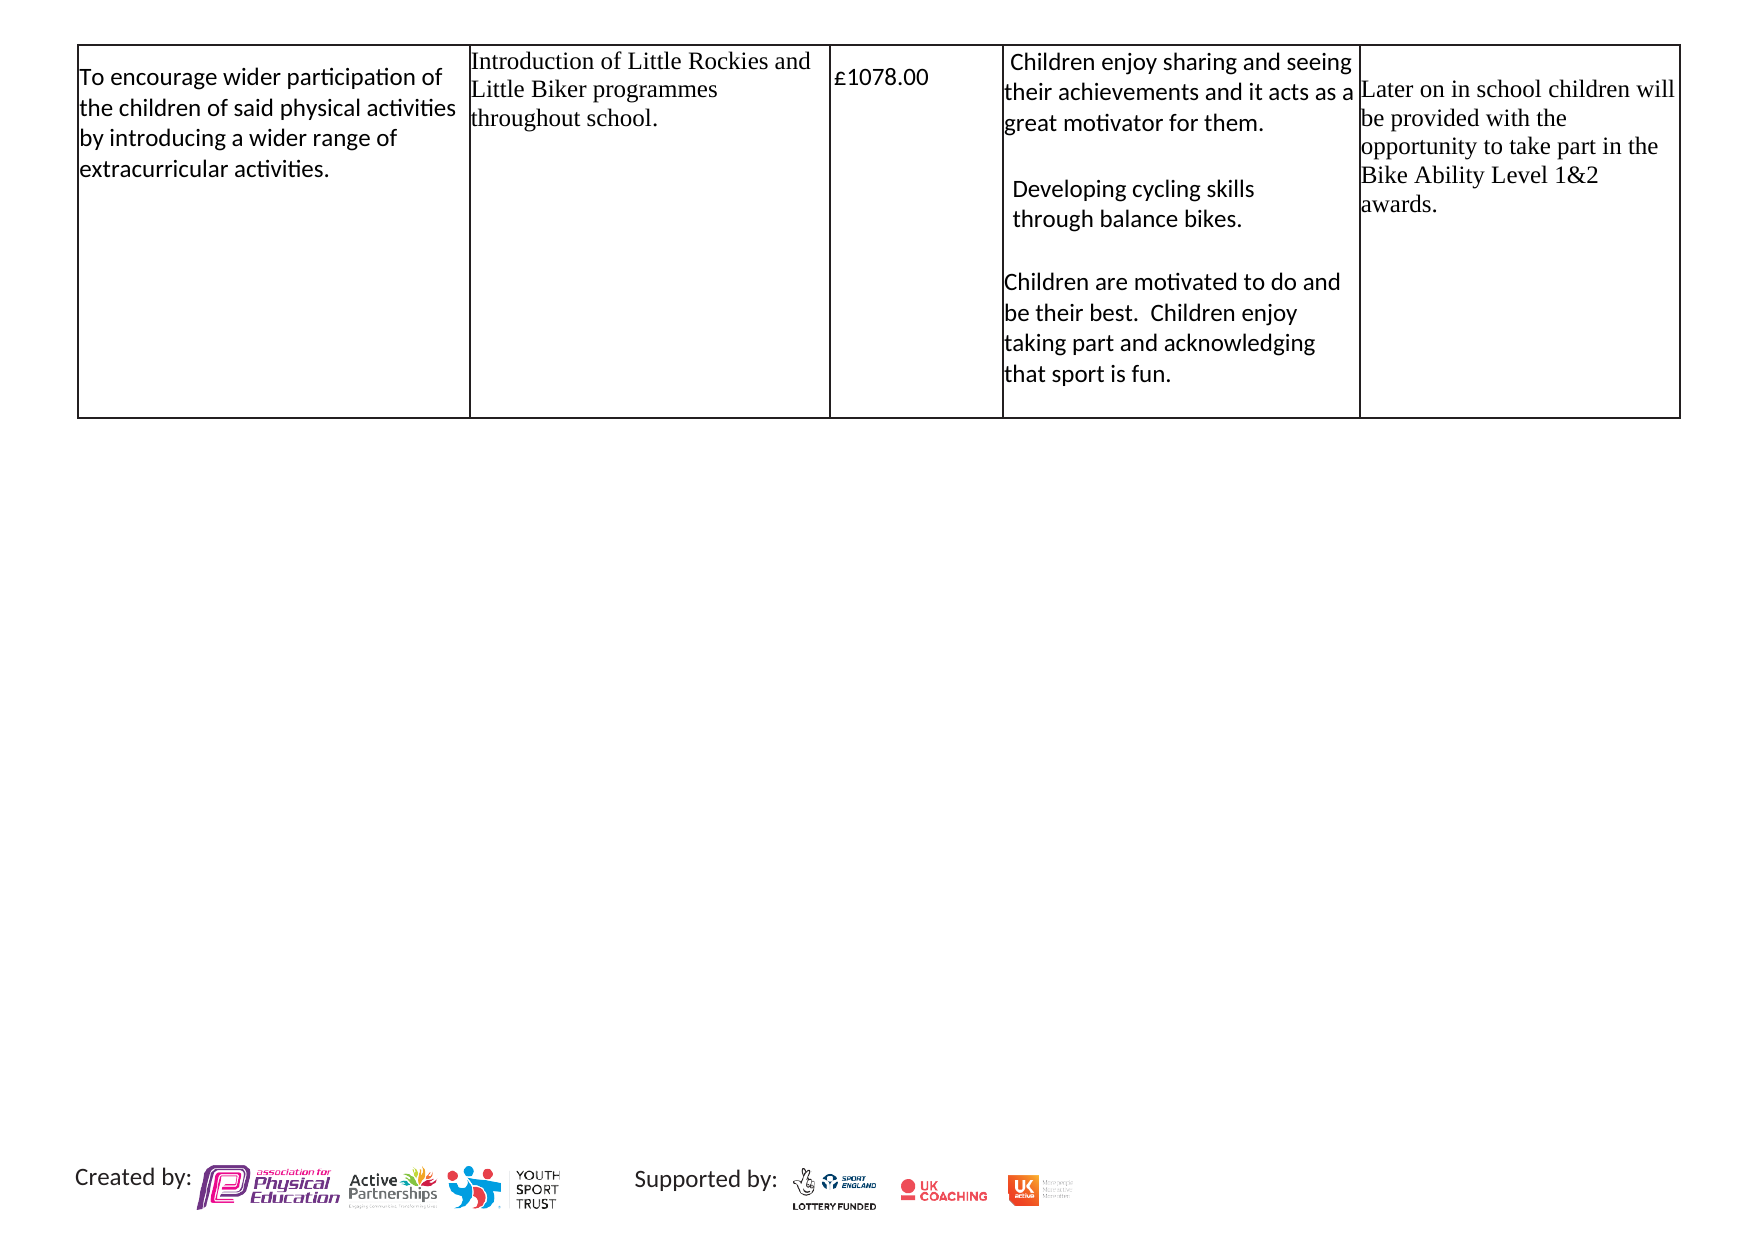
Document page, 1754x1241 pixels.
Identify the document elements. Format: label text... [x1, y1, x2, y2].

picture [920, 1181, 987, 1201]
table_cell Children enjoy sharing and seeing their achievements and it acts as a great motivator for them. Developing cycling skills through balance bikes. Children are motivated to do and be their best. Children enjoy taking part and acknowledging that sport is fun. [1004, 46, 1359, 417]
picture [196, 1165, 560, 1210]
picture [1008, 1174, 1073, 1206]
table_cell Later on in school children will be provided with the opportunity to take part in the Bike Ability Level 1&2 awards. [1361, 46, 1679, 417]
picture [793, 1168, 876, 1210]
table_cell £1078.00 [831, 46, 1002, 417]
table_cell To encourage wider participation of the children of said physical activities by introducing a wider range of extracurricular activities. [79, 46, 469, 417]
table_cell Introduction of Little Rockies and Little Biker programmes throughout school. [471, 46, 829, 417]
